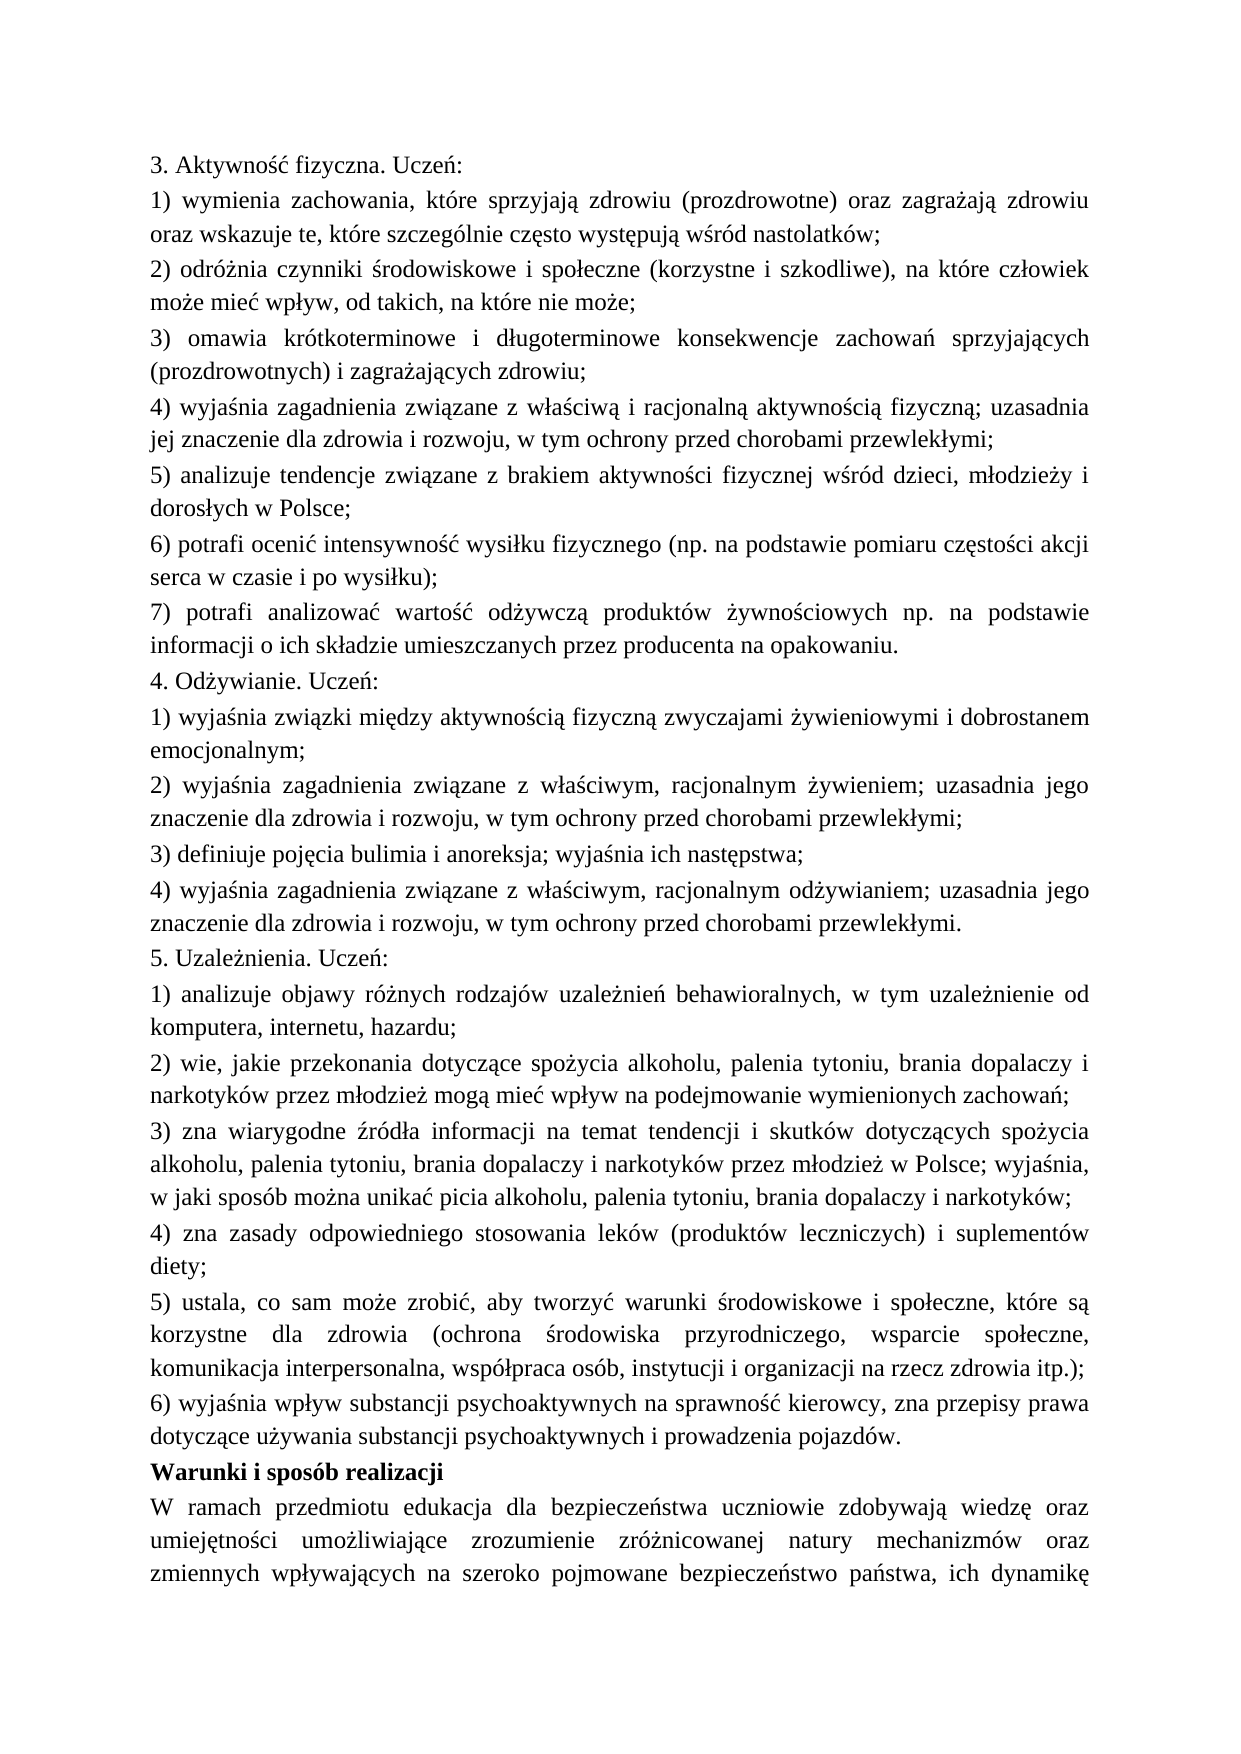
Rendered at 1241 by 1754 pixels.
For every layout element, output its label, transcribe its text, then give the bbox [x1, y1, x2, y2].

text 5. Uzależnienia. Uczeń: [150, 943, 1090, 972]
text 1) analizuje objawy różnych rodzajów uzależnień behawioralnych, w tym uzależnienie od komputera, internetu, hazardu; [150, 979, 1090, 1041]
text 4) wyjaśnia zagadnienia związane z właściwym, racjonalnym odżywianiem; uzasadnia jego znaczenie dla zdrowia i rozwoju, w tym ochrony przed chorobami przewlekłymi. [150, 875, 1090, 936]
text 4. Odżywianie. Uczeń: [150, 666, 1090, 695]
text 2) wie, jakie przekonania dotyczące spożycia alkoholu, palenia tytoniu, brania dopalaczy i narkotyków przez młodzież mogą mieć wpływ na podejmowanie wymienionych zachowań; [150, 1048, 1090, 1109]
text 3) zna wiarygodne źródła informacji na temat tendencji i skutków dotyczących spożycia alkoholu, palenia tytoniu, brania dopalaczy i narkotyków przez młodzież w Polsce; wyjaśnia, w jaki sposób można unikać picia alkoholu, palenia tytoniu, brania dopalaczy i narkotyków; [150, 1116, 1090, 1211]
text 1) wyjaśnia związki między aktywnością fizyczną zwyczajami żywieniowymi i dobrostanem emocjonalnym; [150, 702, 1090, 763]
text 3) definiuje pojęcia bulimia i anoreksja; wyjaśnia ich następstwa; [150, 839, 1090, 868]
text 4) wyjaśnia zagadnienia związane z właściwą i racjonalną aktywnością fizyczną; uzasadnia jej znaczenie dla zdrowia i rozwoju, w tym ochrony przed chorobami przewlekłymi; [150, 392, 1090, 453]
text 5) ustala, co sam może zrobić, aby tworzyć warunki środowiskowe i społeczne, które są korzystne dla zdrowia (ochrona środowiska przyrodniczego, wsparcie społeczne, komunikacja interpersonalna, współpraca osób, instytucji i organizacji na rzecz zdrowia itp.); [150, 1287, 1090, 1381]
text 3. Aktywność fizyczna. Uczeń: [150, 150, 1090, 179]
text 3) omawia krótkoterminowe i długoterminowe konsekwencje zachowań sprzyjających (prozdrowotnych) i zagrażających zdrowiu; [150, 323, 1090, 385]
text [150, 1492, 1090, 1587]
text 7) potrafi analizować wartość odżywczą produktów żywnościowych np. na podstawie informacji o ich składzie umieszczanych przez producenta na opakowaniu. [150, 597, 1090, 659]
text 5) analizuje tendencje związane z brakiem aktywności fizycznej wśród dzieci, młodzieży i dorosłych w Polsce; [150, 460, 1090, 522]
text 4) zna zasady odpowiedniego stosowania leków (produktów leczniczych) i suplementów diety; [150, 1218, 1090, 1280]
text 6) potrafi ocenić intensywność wysiłku fizycznego (np. na podstawie pomiaru częstości akcji serca w czasie i po wysiłku); [150, 529, 1090, 591]
text Warunki i sposób realizacji [150, 1457, 1090, 1486]
text 2) wyjaśnia zagadnienia związane z właściwym, racjonalnym żywieniem; uzasadnia jego znaczenie dla zdrowia i rozwoju, w tym ochrony przed chorobami przewlekłymi; [150, 770, 1090, 832]
text 6) wyjaśnia wpływ substancji psychoaktywnych na sprawność kierowcy, zna przepisy prawa dotyczące używania substancji psychoaktywnych i prowadzenia pojazdów. [150, 1388, 1090, 1450]
text 2) odróżnia czynniki środowiskowe i społeczne (korzystne i szkodliwe), na które człowiek może mieć wpływ, od takich, na które nie może; [150, 254, 1090, 316]
text 1) wymienia zachowania, które sprzyjają zdrowiu (prozdrowotne) oraz zagrażają zdrowiu oraz wskazuje te, które szczególnie często występują wśród nastolatków; [150, 186, 1090, 247]
